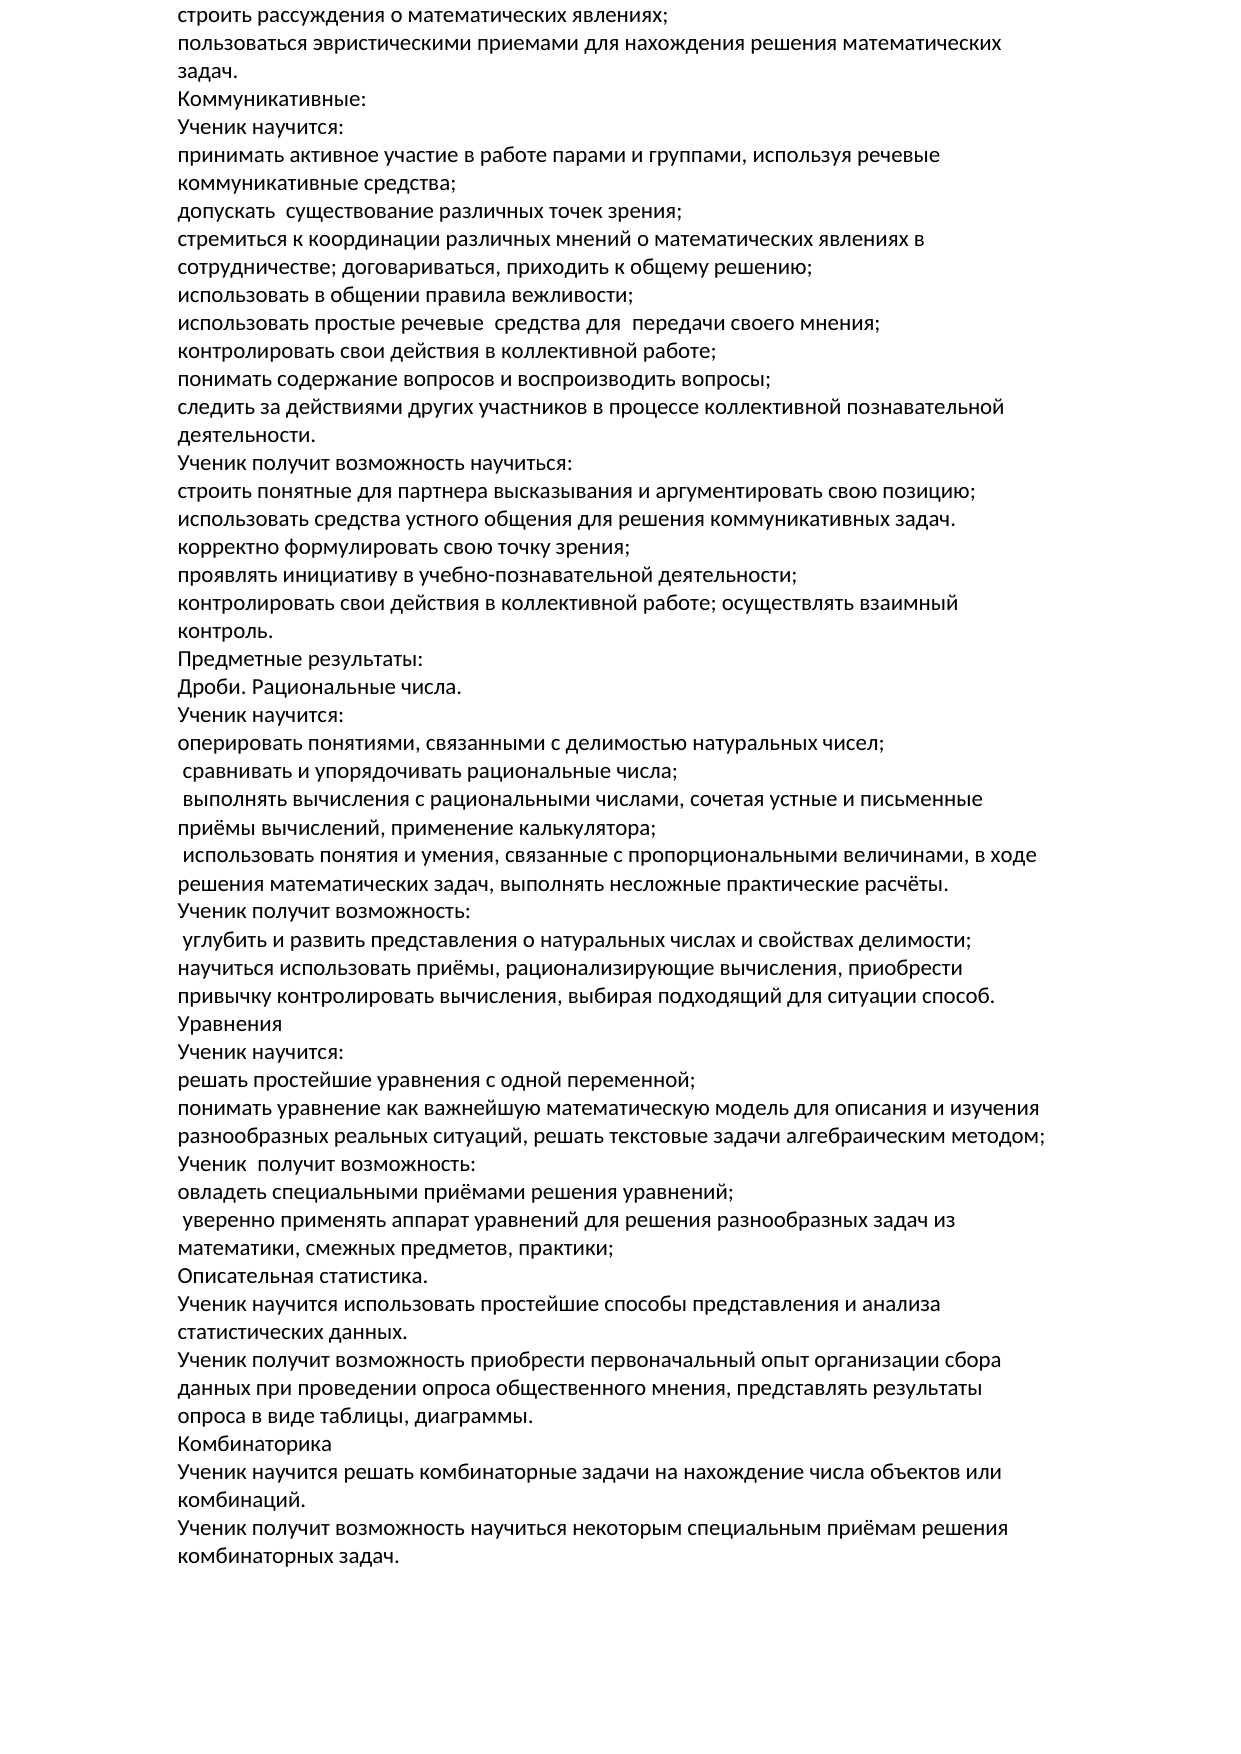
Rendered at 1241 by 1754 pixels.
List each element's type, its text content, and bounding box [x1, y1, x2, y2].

text научиться использовать приёмы, рационализирующие вычисления, приобрести привычку контролировать вычисления, выбирая подходящий для ситуации способ. [177, 953, 1048, 1009]
text Ученик научится использовать простейшие способы представления и анализа статистических данных. [177, 1289, 1048, 1345]
text Ученик получит возможность: [177, 897, 1048, 925]
text решать простейшие уравнения с одной переменной; [177, 1065, 1048, 1093]
text Ученик получит возможность научиться: [177, 448, 1048, 476]
text Ученик получит возможность: [177, 1149, 1048, 1177]
text понимать уравнение как важнейшую математическую модель для описания и изучения разнообразных реальных ситуаций, решать текстовые задачи алгебраическим методом; [177, 1093, 1048, 1149]
text использовать простые речевые средства для передачи своего мнения; [177, 308, 1048, 336]
text Описательная статистика. [177, 1261, 1048, 1289]
text использовать понятия и умения, связанные с пропорциональными величинами, в ходе решения математических задач, выполнять несложные практические расчёты. [177, 841, 1048, 897]
text Предметные результаты: [177, 644, 1048, 672]
text строить понятные для партнера высказывания и аргументировать свою позицию; [177, 476, 1048, 504]
text следить за действиями других участников в процессе коллективной познавательной деятельности. [177, 392, 1048, 448]
text оперировать понятиями, связанными с делимостью натуральных чисел; [177, 728, 1048, 757]
text проявлять инициативу в учебно-познавательной деятельности; [177, 560, 1048, 588]
text Дроби. Рациональные числа. [177, 672, 1048, 701]
text Ученик научится: [177, 701, 1048, 728]
text использовать в общении правила вежливости; [177, 280, 1048, 308]
text строить рассуждения о математических явлениях; [177, 0, 1048, 28]
text стремиться к координации различных мнений о математических явлениях в сотрудничестве; договариваться, приходить к общему решению; [177, 224, 1048, 280]
text пользоваться эвристическими приемами для нахождения решения математических задач. [177, 28, 1048, 84]
text уверенно применять аппарат уравнений для решения разнообразных задач из математики, смежных предметов, практики; [177, 1205, 1048, 1261]
text Ученик получит возможность научиться некоторым специальным приёмам решения комбинаторных задач. [177, 1513, 1048, 1569]
text использовать средства устного общения для решения коммуникативных задач. [177, 504, 1048, 532]
text контролировать свои действия в коллективной работе; [177, 336, 1048, 364]
text Уравнения [177, 1009, 1048, 1037]
text овладеть специальными приёмами решения уравнений; [177, 1177, 1048, 1205]
text Ученик научится: [177, 1037, 1048, 1065]
text корректно формулировать свою точку зрения; [177, 532, 1048, 560]
text допускать существование различных точек зрения; [177, 196, 1048, 224]
text Ученик научится решать комбинаторные задачи на нахождение числа объектов или комбинаций. [177, 1457, 1048, 1513]
text Ученик получит возможность приобрести первоначальный опыт организации сбора данных при проведении опроса общественного мнения, представлять результаты опроса в виде таблицы, диаграммы. [177, 1345, 1048, 1429]
text Коммуникативные: [177, 84, 1048, 112]
text принимать активное участие в работе парами и группами, используя речевые коммуникативные средства; [177, 140, 1048, 196]
text выполнять вычисления с рациональными числами, сочетая устные и письменные приёмы вычислений, применение калькулятора; [177, 784, 1048, 841]
text Комбинаторика [177, 1429, 1048, 1457]
text сравнивать и упорядочивать рациональные числа; [177, 757, 1048, 784]
text углубить и развить представления о натуральных числах и свойствах делимости; [177, 925, 1048, 953]
text понимать содержание вопросов и воспроизводить вопросы; [177, 364, 1048, 392]
text контролировать свои действия в коллективной работе; осуществлять взаимный контроль. [177, 588, 1048, 644]
text Ученик научится: [177, 112, 1048, 140]
